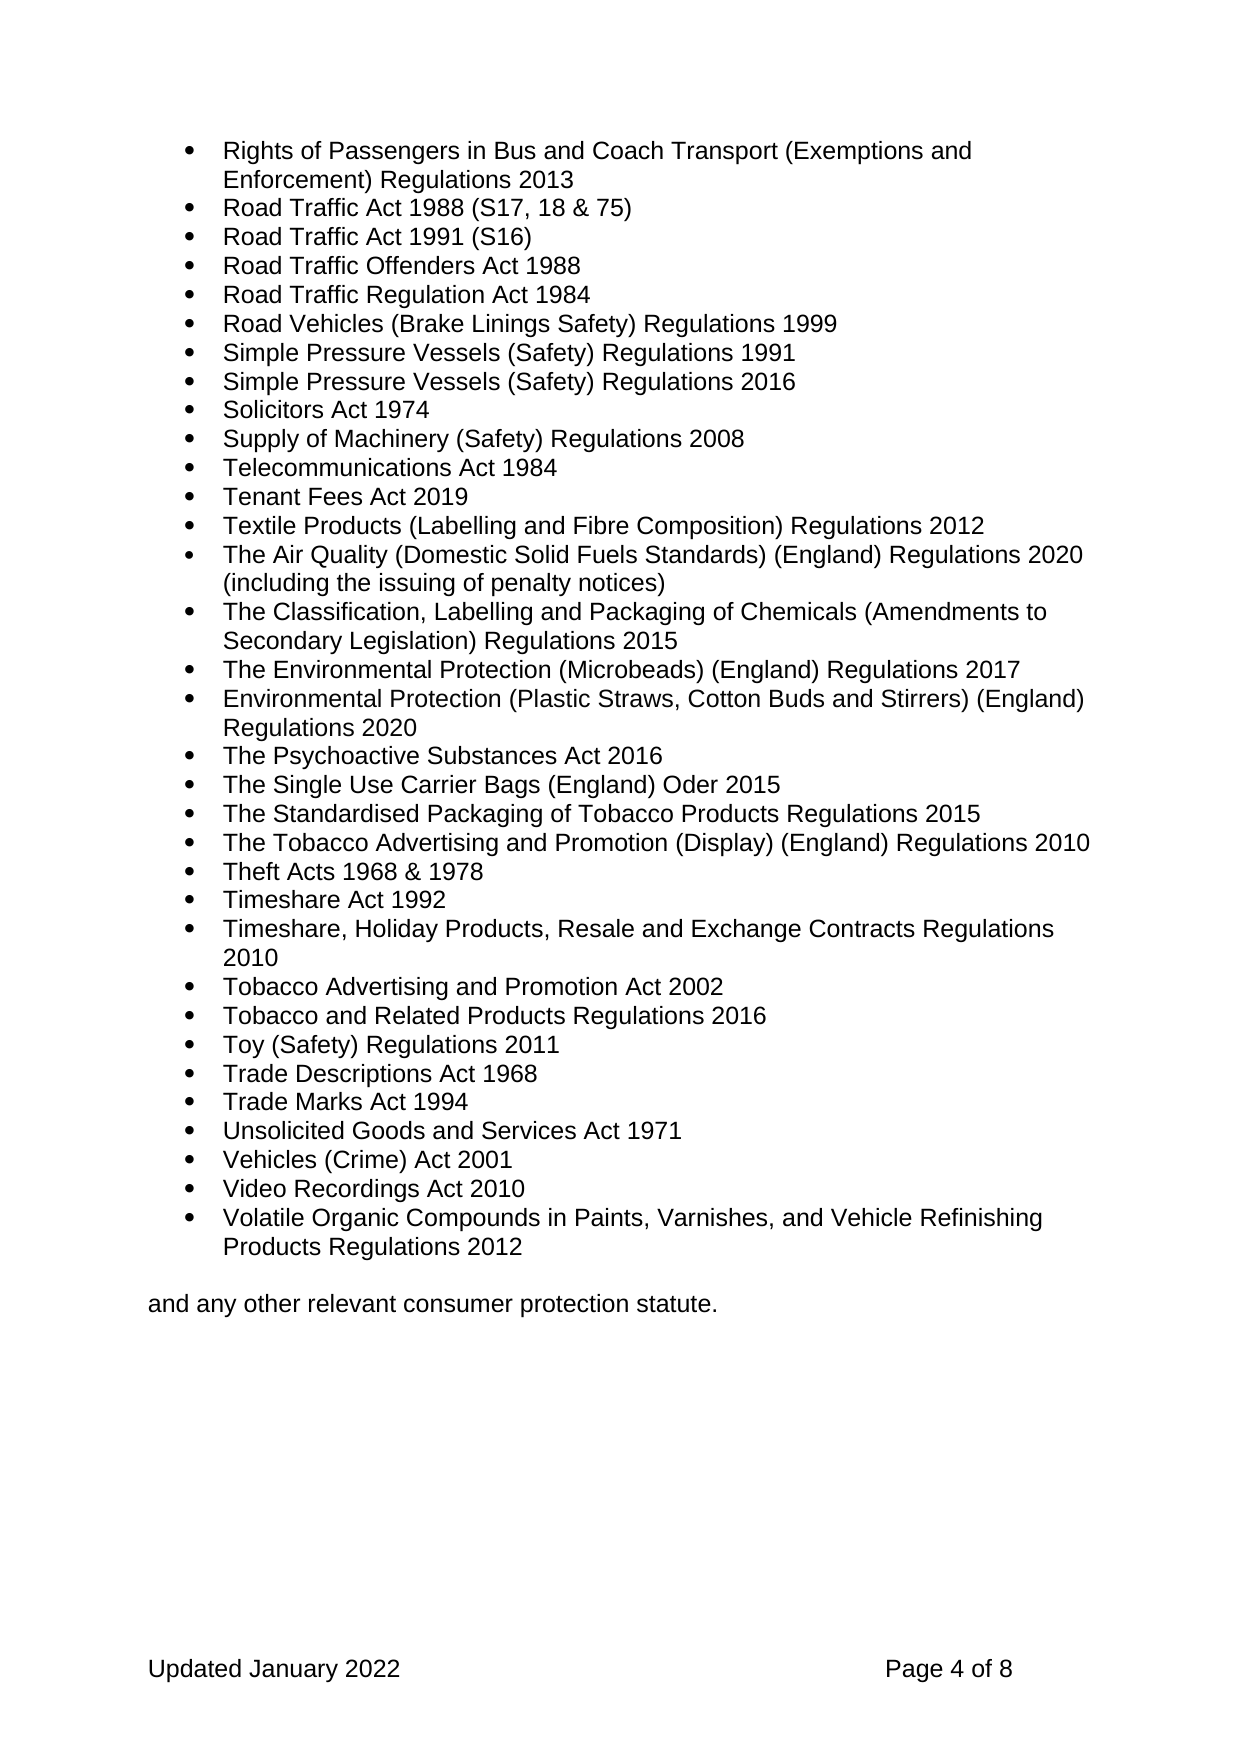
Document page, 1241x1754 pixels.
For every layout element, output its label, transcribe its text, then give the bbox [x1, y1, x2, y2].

list Volatile Organic Compounds in Paints, Varnishes, and Vehicle Refinishing Products Regulations 2012 [185, 1203, 1092, 1260]
list Vehicles (Crime) Act 2001 [185, 1145, 1092, 1174]
list Road Traffic Offenders Act 1988 [185, 251, 1092, 280]
list The Environmental Protection (Microbeads) (England) Regulations 2017 [185, 655, 1092, 684]
list The Single Use Carrier Bags (England) Oder 2015 [185, 770, 1092, 799]
list Environmental Protection (Plastic Straws, Cotton Buds and Stirrers) (England) Regulations 2020 [185, 684, 1092, 741]
list Tobacco Advertising and Promotion Act 2002 [185, 972, 1092, 1001]
list Simple Pressure Vessels (Safety) Regulations 1991 [185, 338, 1092, 367]
list Road Vehicles (Brake Linings Safety) Regulations 1999 [185, 309, 1092, 338]
list Road Traffic Act 1988 (S17, 18 & 75) [185, 193, 1092, 222]
list Timeshare Act 1992 [185, 886, 1092, 914]
list Tobacco and Related Products Regulations 2016 [185, 1001, 1092, 1030]
list Trade Marks Act 1994 [185, 1087, 1092, 1116]
list Simple Pressure Vessels (Safety) Regulations 2016 [185, 367, 1092, 395]
list Solicitors Act 1974 [185, 395, 1092, 424]
list Telecommunications Act 1984 [185, 453, 1092, 482]
list Tenant Fees Act 2019 [185, 482, 1092, 511]
list Trade Descriptions Act 1968 [185, 1058, 1092, 1087]
list Supply of Machinery (Safety) Regulations 2008 [185, 424, 1092, 453]
list Timeshare, Holiday Products, Resale and Exchange Contracts Regulations 2010 [185, 914, 1092, 972]
list Unsolicited Goods and Services Act 1971 [185, 1116, 1092, 1145]
list Road Traffic Regulation Act 1984 [185, 280, 1092, 309]
list Video Recordings Act 2010 [185, 1174, 1092, 1203]
list The Tobacco Advertising and Promotion (Display) (England) Regulations 2010 [185, 828, 1092, 857]
text and any other relevant consumer protection statute. [148, 1289, 1092, 1318]
list The Standardised Packaging of Tobacco Products Regulations 2015 [185, 799, 1092, 828]
list Textile Products (Labelling and Fibre Composition) Regulations 2012 [185, 511, 1092, 540]
list Theft Acts 1968 & 1978 [185, 857, 1092, 886]
list Rights of Passengers in Bus and Coach Transport (Exemptions and Enforcement) Regulations 2013 [185, 136, 1092, 193]
list The Air Quality (Domestic Solid Fuels Standards) (England) Regulations 2020 (including the issuing of penalty notices) [185, 540, 1092, 597]
list The Classification, Labelling and Packaging of Chemicals (Amendments to Secondary Legislation) Regulations 2015 [185, 597, 1092, 655]
list Toy (Safety) Regulations 2011 [185, 1030, 1092, 1058]
list Road Traffic Act 1991 (S16) [185, 222, 1092, 251]
list The Psychoactive Substances Act 2016 [185, 741, 1092, 770]
